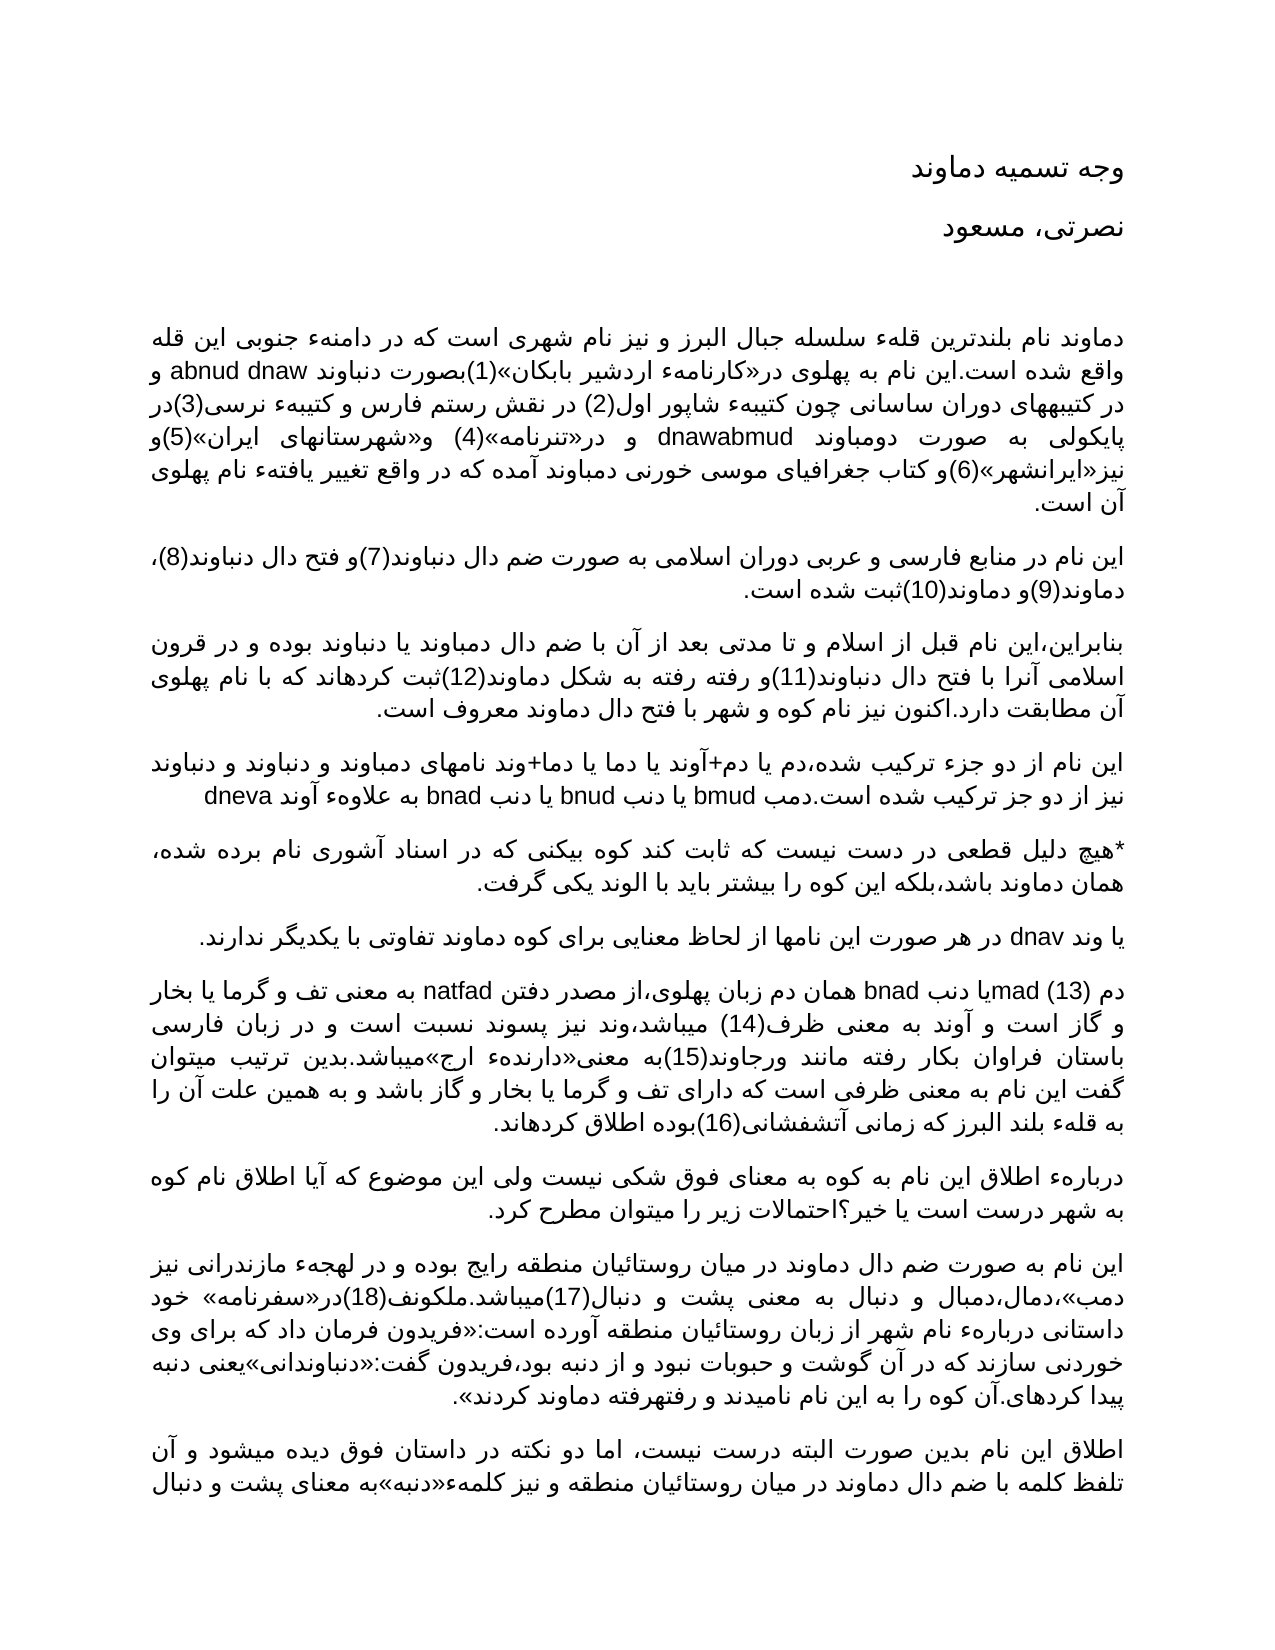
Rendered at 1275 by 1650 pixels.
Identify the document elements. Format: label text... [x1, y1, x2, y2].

text یا وند dnav در هر صورت این نامها از لحاظ معنایی برای کوه دماوند تفاوتی با یکدیگر ندارند. [150, 922, 1125, 951]
text دماوند نام بلندترین قلهء سلسله جبال البرز و نیز نام شهری است که در دامنهء جنوبی این قله واقع‏ شده است.این نام به پهلوی در«کارنامهء اردشیر بابکان»(1)بصورت دنباوند abnud dnaw و در کتیبه‏های دوران ساسانی چون کتیبهء شاپور اول(2) در نقش رستم فارس و کتیبهء نرسی(3)در پایکولی به‏ صورت دومباوند dnawabmud و در«تنرنامه»(4) و«شهرستانهای ایران»(5)و نیز«ایرانشهر»(6)و کتاب جغرافیای موسی خورنی دمباوند آمده که در واقع تغییر یافتهء نام پهلوی آن است. [150, 323, 1125, 516]
text نصرتی، مسعود [150, 209, 1125, 243]
text این نام به صورت ضم دال دماوند در میان‏ روستائیان منطقه رایج بوده و در لهجهء مازندرانی نیز دمب»،دمال،دمبال و دنبال به معنی پشت و دنبال(17)می‏باشد.ملکونف(18)در«سفرنامه» خود داستانی دربارهء نام شهر از زبان روستائیان‏ منطقه آورده است:«فریدون فرمان داد که برای وی‏ خوردنی سازند که در آن گوشت و حبوبات نبود و از دنبه بود،فریدون گفت:«دنباوندانی»یعنی دنبه‏ پیدا کرده‏ای.آن کوه را به این نام نامیدند و رفته‏رفته‏ دماوند کردند». [150, 1249, 1125, 1409]
text وجه تسمیه دماوند [150, 150, 1125, 183]
text دربارهء اطلاق این نام به کوه به معنای فوق شکی‏ نیست ولی این موضوع که آیا اطلاق نام کوه به شهر درست است یا خیر؟احتمالات زیر را می‏توان‏ مطرح کرد. [150, 1162, 1125, 1224]
text این نام در منابع فارسی و عربی دوران اسلامی به‏ صورت ضم دال دنباوند(7)و فتح دال دنباوند(8)، دماوند(9)و دماوند(10)ثبت شده است. [150, 542, 1125, 603]
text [150, 1435, 1125, 1496]
text این نام از دو جزء ترکیب شده،دم یا دم+آوند یا دما یا دما+وند نامهای دمباوند و دنباوند و دنباوند نیز از دو جز ترکیب شده است.دمب bmud یا دنب bnud یا دنب bnad به علاوهء آوند dneva [150, 748, 1125, 810]
text بنابراین،این نام قبل از اسلام و تا مدتی بعد از آن با ضم دال دمباوند یا دنباوند بوده و در قرون‏ اسلامی آنرا با فتح دال دنباوند(11)و رفته رفته به‏ شکل دماوند(12)ثبت کرده‏اند که با نام پهلوی آن‏ مطابقت دارد.اکنون نیز نام کوه و شهر با فتح دال‏ دماوند معروف است. [150, 628, 1125, 723]
text دم mad (13)یا دنب bnad همان دم زبان‏ پهلوی،از مصدر دفتن natfad به معنی تف و گرما یا بخار و گاز است و آوند به معنی ظرف(14) می‏باشد،وند نیز پسوند نسبت است و در زبان‏ فارسی باستان فراوان بکار رفته مانند ورجاوند(15)به‏ معنی«دارندهء ارج»می‏باشد.بدین ترتیب می‏توان‏ گفت این نام به معنی ظرفی است که دارای تف و گرما یا بخار و گاز باشد و به همین علت آن را به‏ قلهء بلند البرز که زمانی آتشفشانی(16)بوده اطلاق‏ کرده‏اند. [150, 976, 1125, 1137]
text *هیچ دلیل قطعی در دست‏ نیست که ثابت کند کوه بیکنی که‏ در اسناد آشوری نام برده شده، همان دماوند باشد،بلکه این کوه‏ را بیشتر باید با الوند یکی گرفت. [150, 835, 1125, 897]
